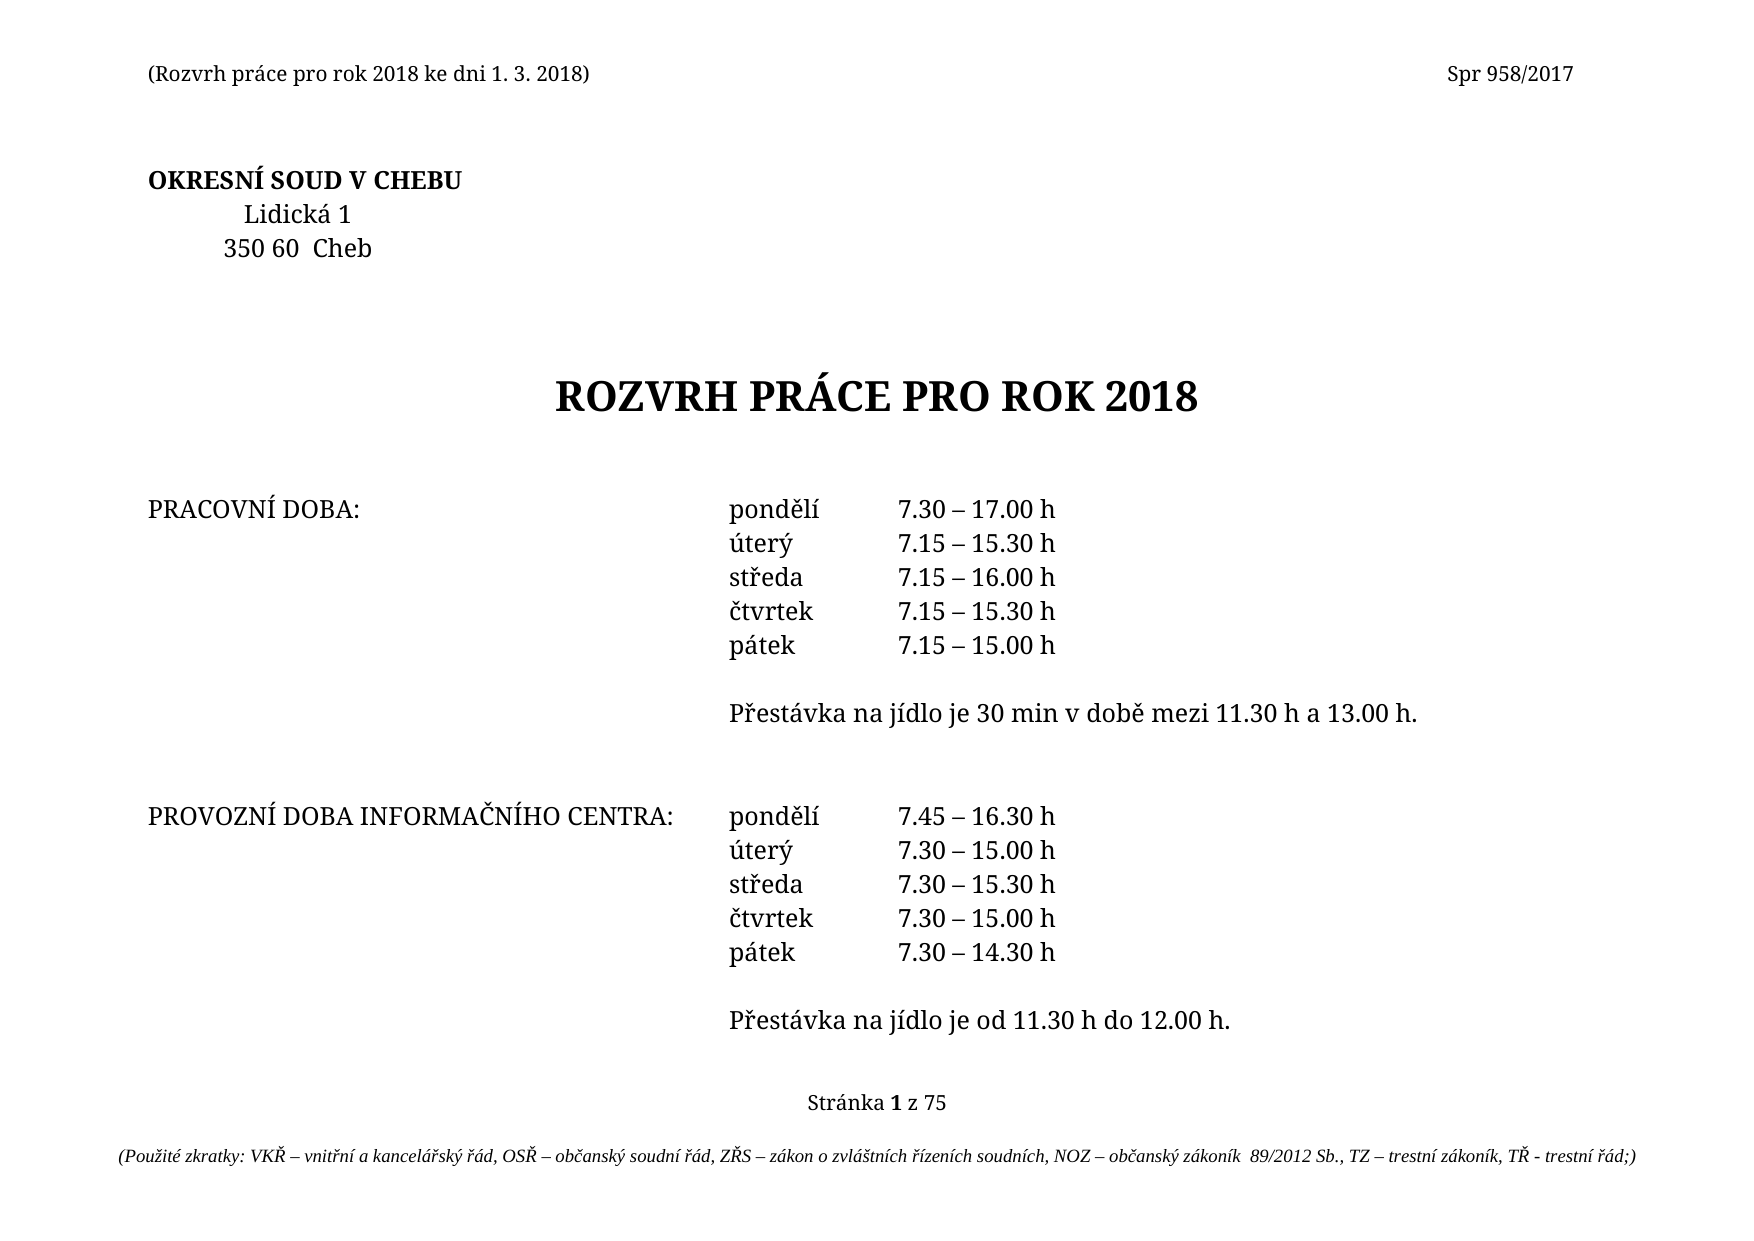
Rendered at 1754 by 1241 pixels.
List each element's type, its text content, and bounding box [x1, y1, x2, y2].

text úterý 7.15 – 15.30 h [148, 526, 1606, 560]
text OKRESNÍ SOUD V CHEBU [148, 162, 1606, 197]
text pátek 7.30 – 14.30 h [148, 934, 1606, 969]
text PROVOZNÍ DOBA INFORMAČNÍHO CENTRA: pondělí 7.45 – 16.30 h [148, 798, 1606, 832]
text čtvrtek 7.15 – 15.30 h [148, 594, 1606, 628]
text pátek 7.15 – 15.00 h [148, 628, 1606, 662]
text 350 60 Cheb [148, 231, 1606, 265]
text středa 7.30 – 15.30 h [148, 866, 1606, 901]
text ROZVRH PRÁCE PRO ROK 2018 [148, 367, 1606, 424]
text Přestávka na jídlo je 30 min v době mezi 11.30 h a 13.00 h. [148, 696, 1606, 730]
text úterý 7.30 – 15.00 h [148, 832, 1606, 866]
text PRACOVNÍ DOBA: pondělí 7.30 – 17.00 h [148, 492, 1606, 526]
text Lidická 1 [148, 197, 1606, 231]
text středa 7.15 – 16.00 h [148, 560, 1606, 594]
text Přestávka na jídlo je od 11.30 h do 12.00 h. [148, 1003, 1606, 1037]
text čtvrtek 7.30 – 15.00 h [148, 901, 1606, 934]
